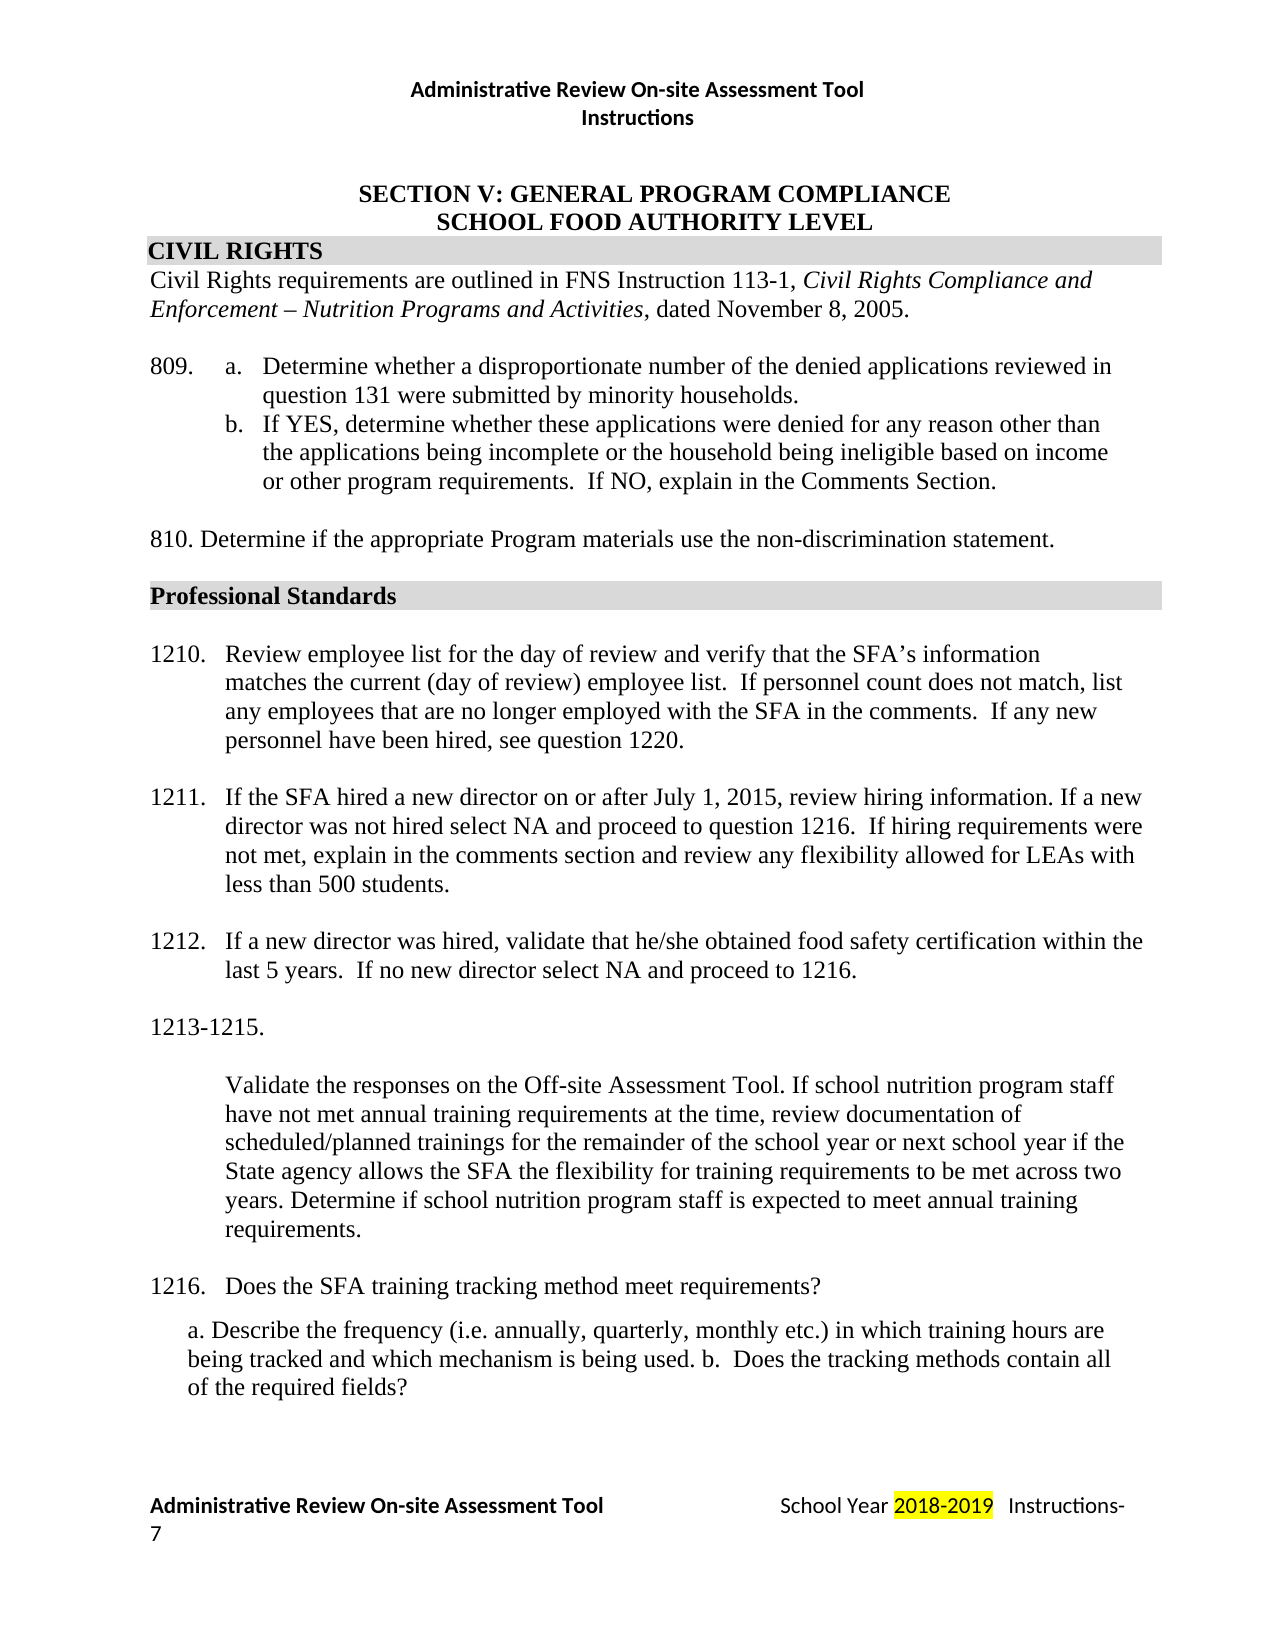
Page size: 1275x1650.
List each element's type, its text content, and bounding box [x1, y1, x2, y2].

text 810. Determine if the appropriate Program materials use the non-discrimination statement. [150, 524, 1125, 552]
text 1211. If the SFA hired a new director on or after July 1, 2015, review hiring information. If a new director was not hired select NA and proceed to question 1216. If hiring requirements were not met, explain in the comments section and review any flexibility allowed for LEAs with less than 500 students. [150, 782, 1162, 897]
text Civil Rights requirements are outlined in FNS Instruction 113-1, Civil Rights Compliance and Enforcement – Nutrition Programs and Activities, dated November 8, 2005. [150, 265, 1125, 322]
list a. Describe the frequency (i.e. annually, quarterly, monthly etc.) in which training hours are being tracked and which mechanism is being used. b. Does the tracking methods contain all of the required fields? [187, 1315, 1125, 1401]
text 809. a. Determine whether a disproportionate number of the denied applications reviewed in question 131 were submitted by minority households. [150, 351, 1125, 409]
text 1213-1215. [150, 1012, 1125, 1041]
text Validate the responses on the Off-site Assessment Tool. If school nutrition program staff have not met annual training requirements at the time, review documentation of scheduled/planned trainings for the remainder of the school year or next school year if the State agency allows the SFA the flexibility for training requirements to be met across two years. Determine if school nutrition program staff is expected to meet annual training requirements. [150, 1070, 1125, 1242]
text 1210. Review employee list for the day of review and verify that the SFA’s information matches the current (day of review) employee list. If personnel count does not match, list any employees that are no longer employed with the SFA in the comments. If any new personnel have been hired, see question 1220. [150, 639, 1125, 754]
text b. If YES, determine whether these applications were denied for any reason other than the applications being incomplete or the household being ineligible based on income or other program requirements. If NO, explain in the Comments Section. [150, 409, 1125, 495]
text 1216. Does the SFA training tracking method meet requirements? [150, 1271, 1125, 1300]
text Professional Standards [150, 581, 1162, 610]
text cIVIL rIGHTS [147, 236, 1162, 265]
text 1212. If a new director was hired, validate that he/she obtained food safety certification within the last 5 years. If no new director select NA and proceed to 1216. [150, 926, 1162, 984]
text SECTION V: GENERAL PROGRAM COMPLIANCE [147, 179, 1162, 207]
text SCHOOL FOOD AUTHORITY LEVEL [147, 207, 1162, 236]
